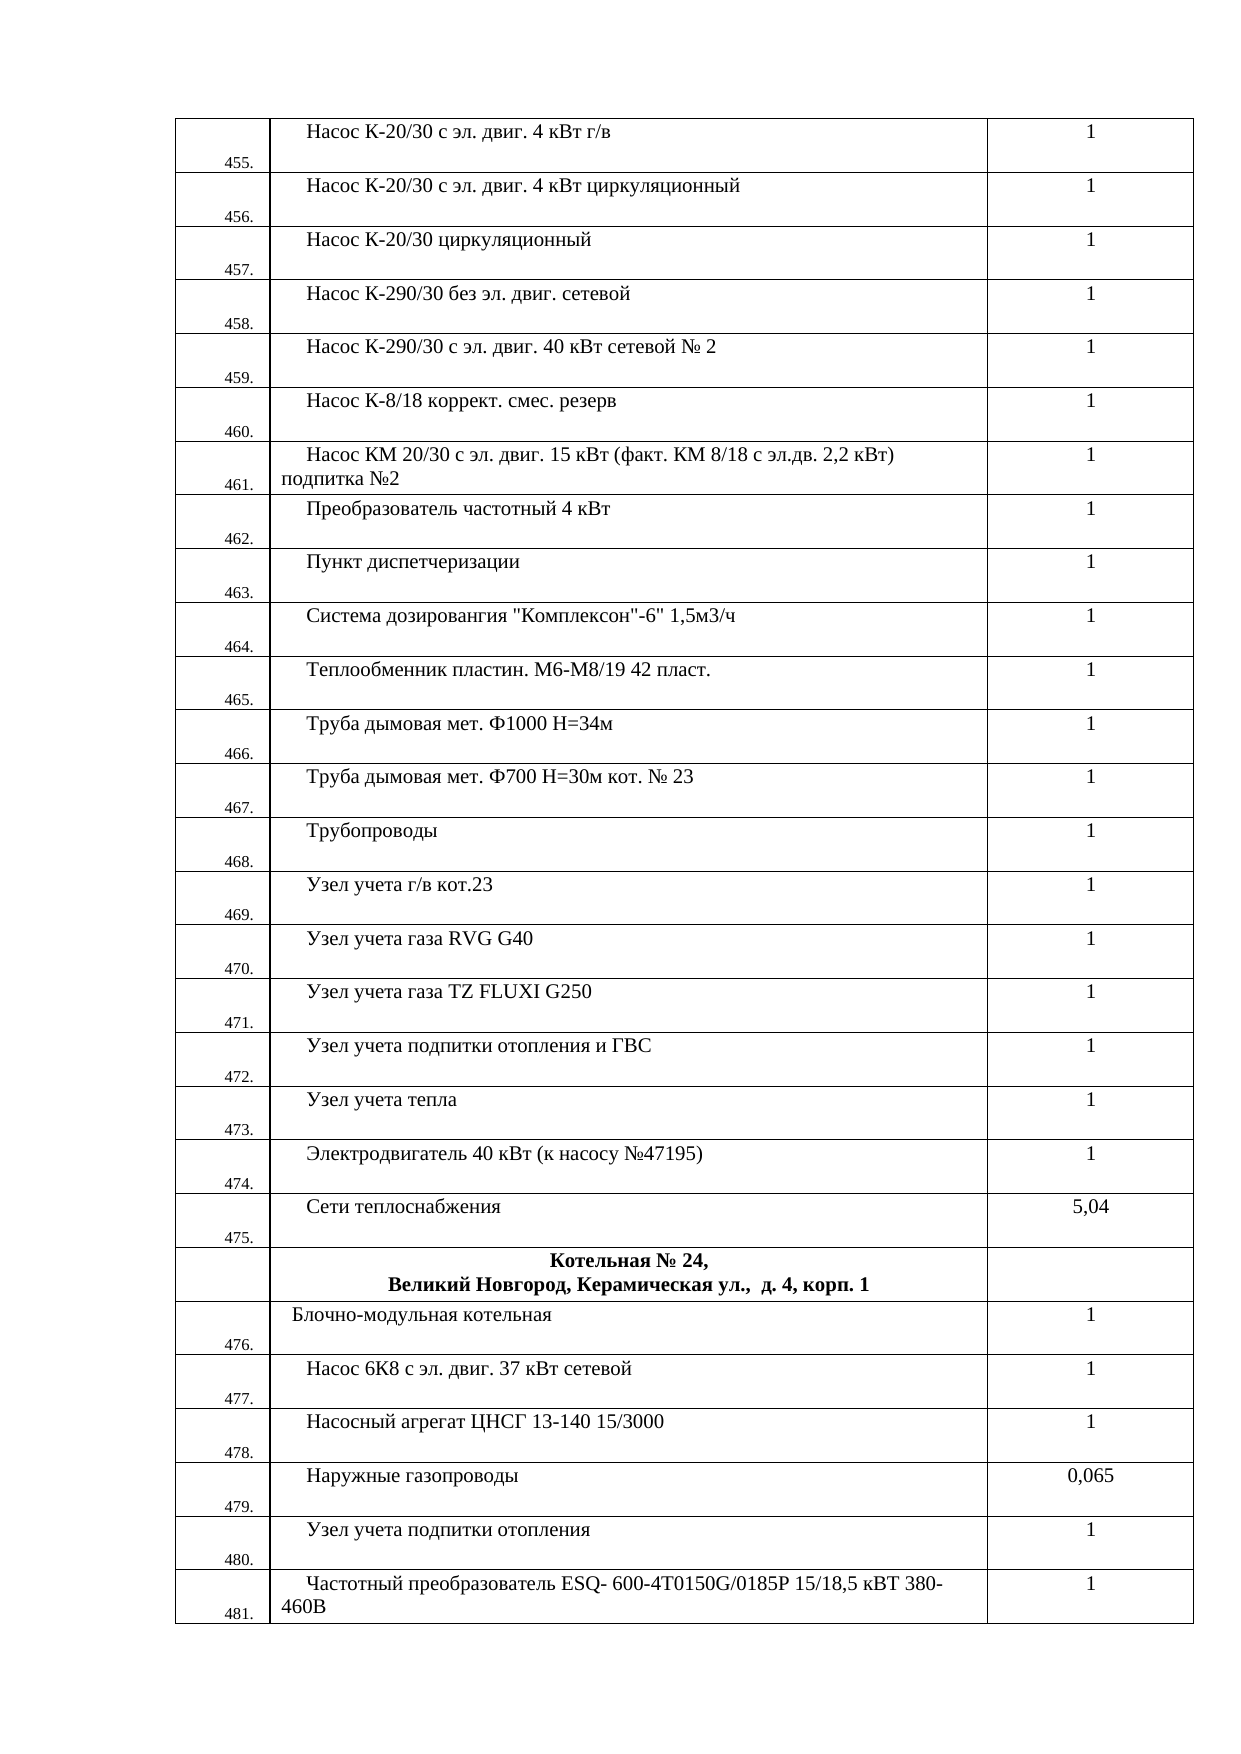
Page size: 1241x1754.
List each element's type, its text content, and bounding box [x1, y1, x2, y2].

table_cell [176, 119, 269, 172]
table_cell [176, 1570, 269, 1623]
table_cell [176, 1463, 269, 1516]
table_cell Насос К-20/30 с эл. двиг. 4 кВт г/в [271, 119, 987, 172]
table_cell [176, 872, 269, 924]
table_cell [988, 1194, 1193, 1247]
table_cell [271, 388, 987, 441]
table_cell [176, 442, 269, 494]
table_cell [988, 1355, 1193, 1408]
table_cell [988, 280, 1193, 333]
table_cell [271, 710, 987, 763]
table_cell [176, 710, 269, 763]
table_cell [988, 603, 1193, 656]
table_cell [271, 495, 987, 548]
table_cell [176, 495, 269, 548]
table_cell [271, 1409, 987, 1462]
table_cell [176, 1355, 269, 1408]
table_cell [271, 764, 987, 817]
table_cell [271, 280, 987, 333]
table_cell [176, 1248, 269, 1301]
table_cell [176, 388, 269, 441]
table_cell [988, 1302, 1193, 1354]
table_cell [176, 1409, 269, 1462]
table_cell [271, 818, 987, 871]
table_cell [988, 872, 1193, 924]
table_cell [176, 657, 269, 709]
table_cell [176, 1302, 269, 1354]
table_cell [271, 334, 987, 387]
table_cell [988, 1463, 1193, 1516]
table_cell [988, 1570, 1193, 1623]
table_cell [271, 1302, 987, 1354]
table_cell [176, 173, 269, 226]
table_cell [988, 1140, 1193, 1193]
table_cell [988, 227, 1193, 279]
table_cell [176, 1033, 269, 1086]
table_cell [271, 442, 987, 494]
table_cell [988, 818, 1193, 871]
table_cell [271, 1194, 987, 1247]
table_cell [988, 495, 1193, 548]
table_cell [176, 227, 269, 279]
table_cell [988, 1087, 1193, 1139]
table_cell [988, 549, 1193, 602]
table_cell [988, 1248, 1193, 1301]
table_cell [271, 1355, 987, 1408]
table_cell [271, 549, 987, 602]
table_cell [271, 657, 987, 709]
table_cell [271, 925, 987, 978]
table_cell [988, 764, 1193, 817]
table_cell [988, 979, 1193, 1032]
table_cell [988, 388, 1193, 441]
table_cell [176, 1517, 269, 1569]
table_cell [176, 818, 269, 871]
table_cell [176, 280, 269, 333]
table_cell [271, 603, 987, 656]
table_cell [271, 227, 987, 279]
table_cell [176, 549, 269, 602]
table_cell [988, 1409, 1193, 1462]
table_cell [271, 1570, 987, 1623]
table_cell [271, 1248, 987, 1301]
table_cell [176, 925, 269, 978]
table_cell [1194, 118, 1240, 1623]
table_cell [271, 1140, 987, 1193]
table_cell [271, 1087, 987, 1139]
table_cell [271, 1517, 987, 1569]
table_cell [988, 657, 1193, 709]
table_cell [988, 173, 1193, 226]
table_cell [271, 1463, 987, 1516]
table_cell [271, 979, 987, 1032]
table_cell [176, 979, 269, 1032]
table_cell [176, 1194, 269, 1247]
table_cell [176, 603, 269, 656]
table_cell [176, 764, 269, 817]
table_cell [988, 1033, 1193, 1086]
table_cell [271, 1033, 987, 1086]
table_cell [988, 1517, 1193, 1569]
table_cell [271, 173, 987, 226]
table_cell 1 [988, 119, 1193, 172]
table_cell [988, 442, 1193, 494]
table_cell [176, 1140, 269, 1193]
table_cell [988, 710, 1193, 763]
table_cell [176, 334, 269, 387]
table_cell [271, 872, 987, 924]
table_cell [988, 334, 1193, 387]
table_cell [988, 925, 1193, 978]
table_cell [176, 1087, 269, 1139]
